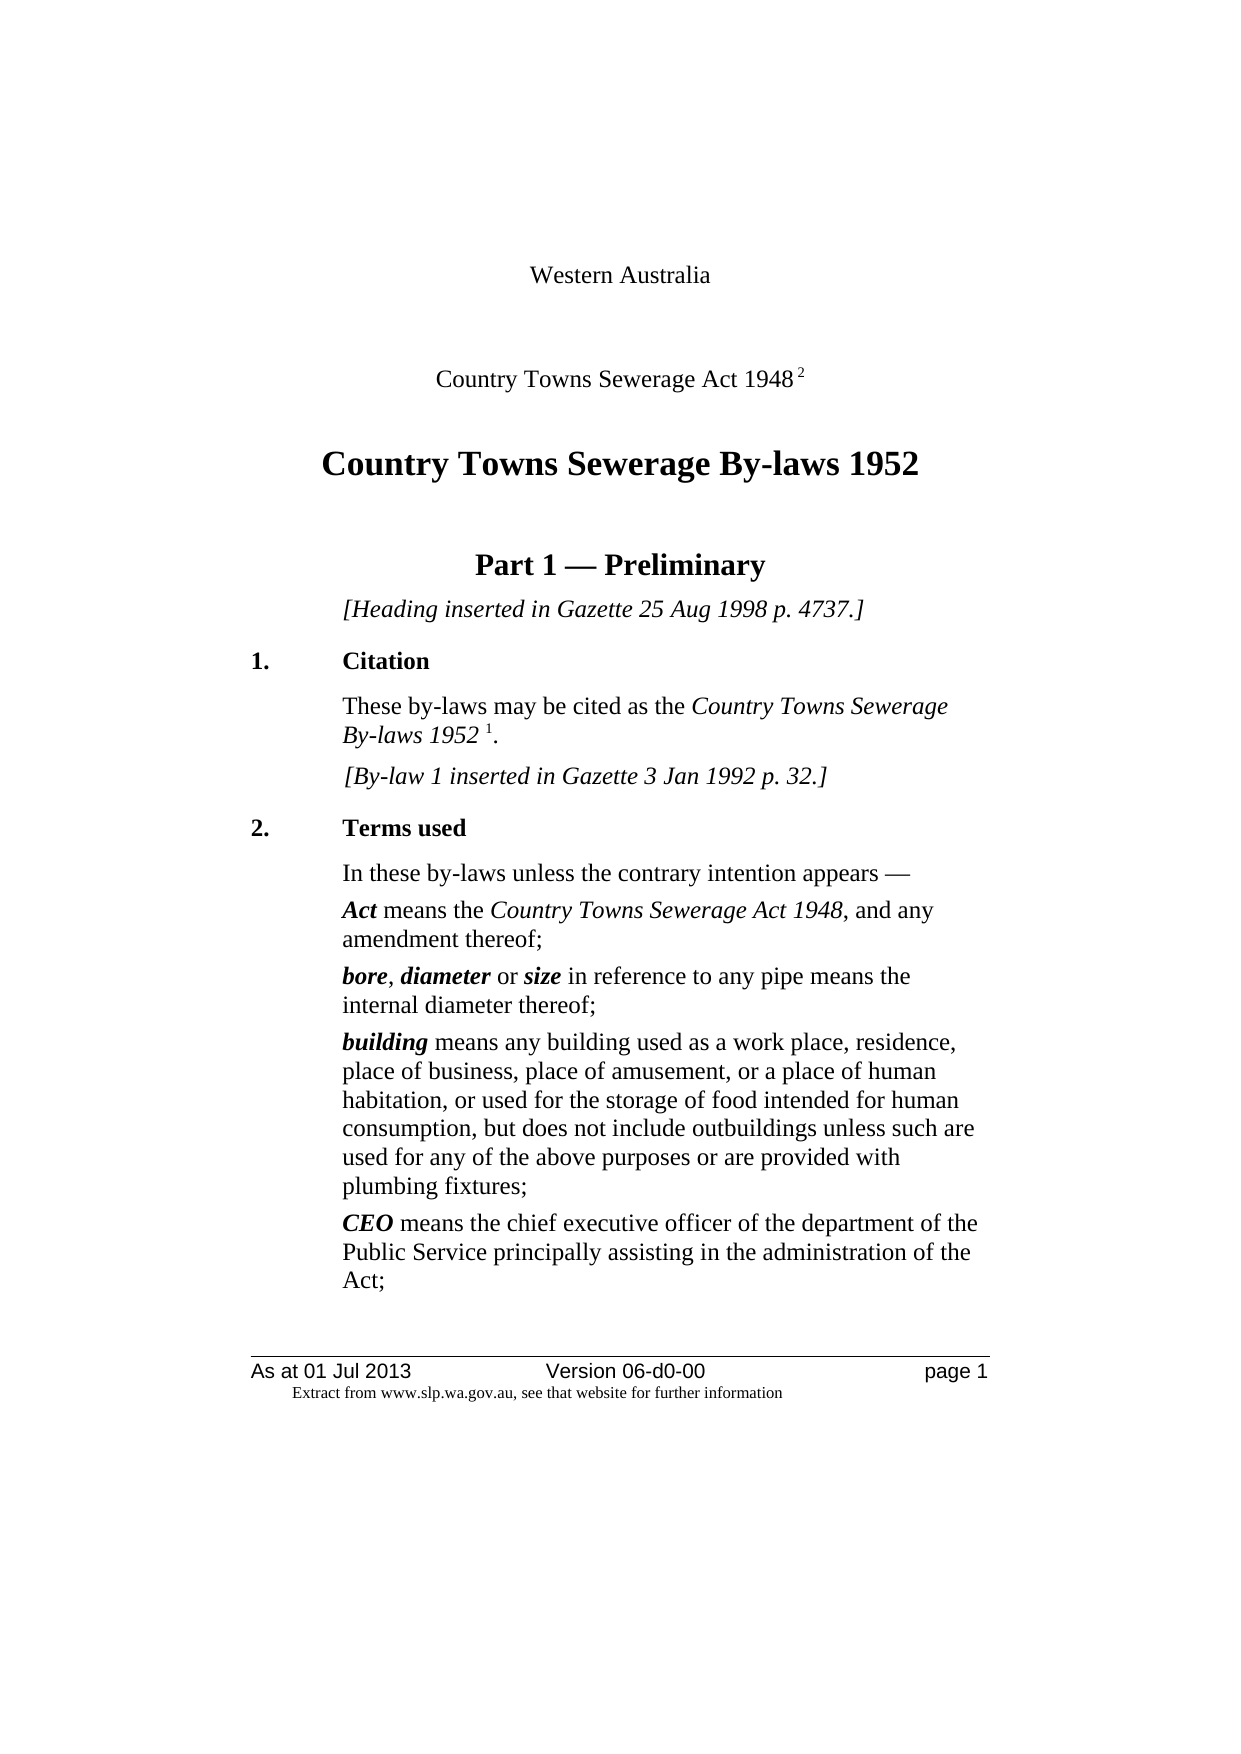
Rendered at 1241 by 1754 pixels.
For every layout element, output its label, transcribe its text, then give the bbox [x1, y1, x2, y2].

text Country Towns Sewerage Act 1948 2 [251, 364, 990, 392]
text bore, diameter or size in reference to any pipe means the internal diameter thereof; [251, 961, 990, 1019]
text building means any building used as a work place, residence, place of business, place of amusement, or a place of human habitation, or used for the storage of food intended for human consumption, but does not include outbuildings unless such are used for any of the above purposes or are provided with plumbing fixtures; [251, 1027, 990, 1200]
subtitle 1. Citation [251, 646, 990, 675]
text In these by-laws unless the contrary intention appears — [251, 858, 990, 887]
text [By-law 1 inserted in Gazette 3 Jan 1992 p. 32.] [251, 761, 990, 790]
text These by-laws may be cited as the Country Towns Sewerage By-laws 1952 1. [251, 691, 990, 749]
text Country Towns Sewerage By-laws 1952 [251, 442, 990, 483]
subtitle Part 1 — Preliminary [251, 546, 990, 582]
subtitle 2. Terms used [251, 813, 990, 842]
text CEO means the chief executive officer of the department of the Public Service principally assisting in the administration of the Act; [251, 1208, 990, 1294]
text Act means the Country Towns Sewerage Act 1948, and any amendment thereof; [251, 896, 990, 953]
subtitle [Heading inserted in Gazette 25 Aug 1998 p. 4737.] [252, 594, 990, 623]
